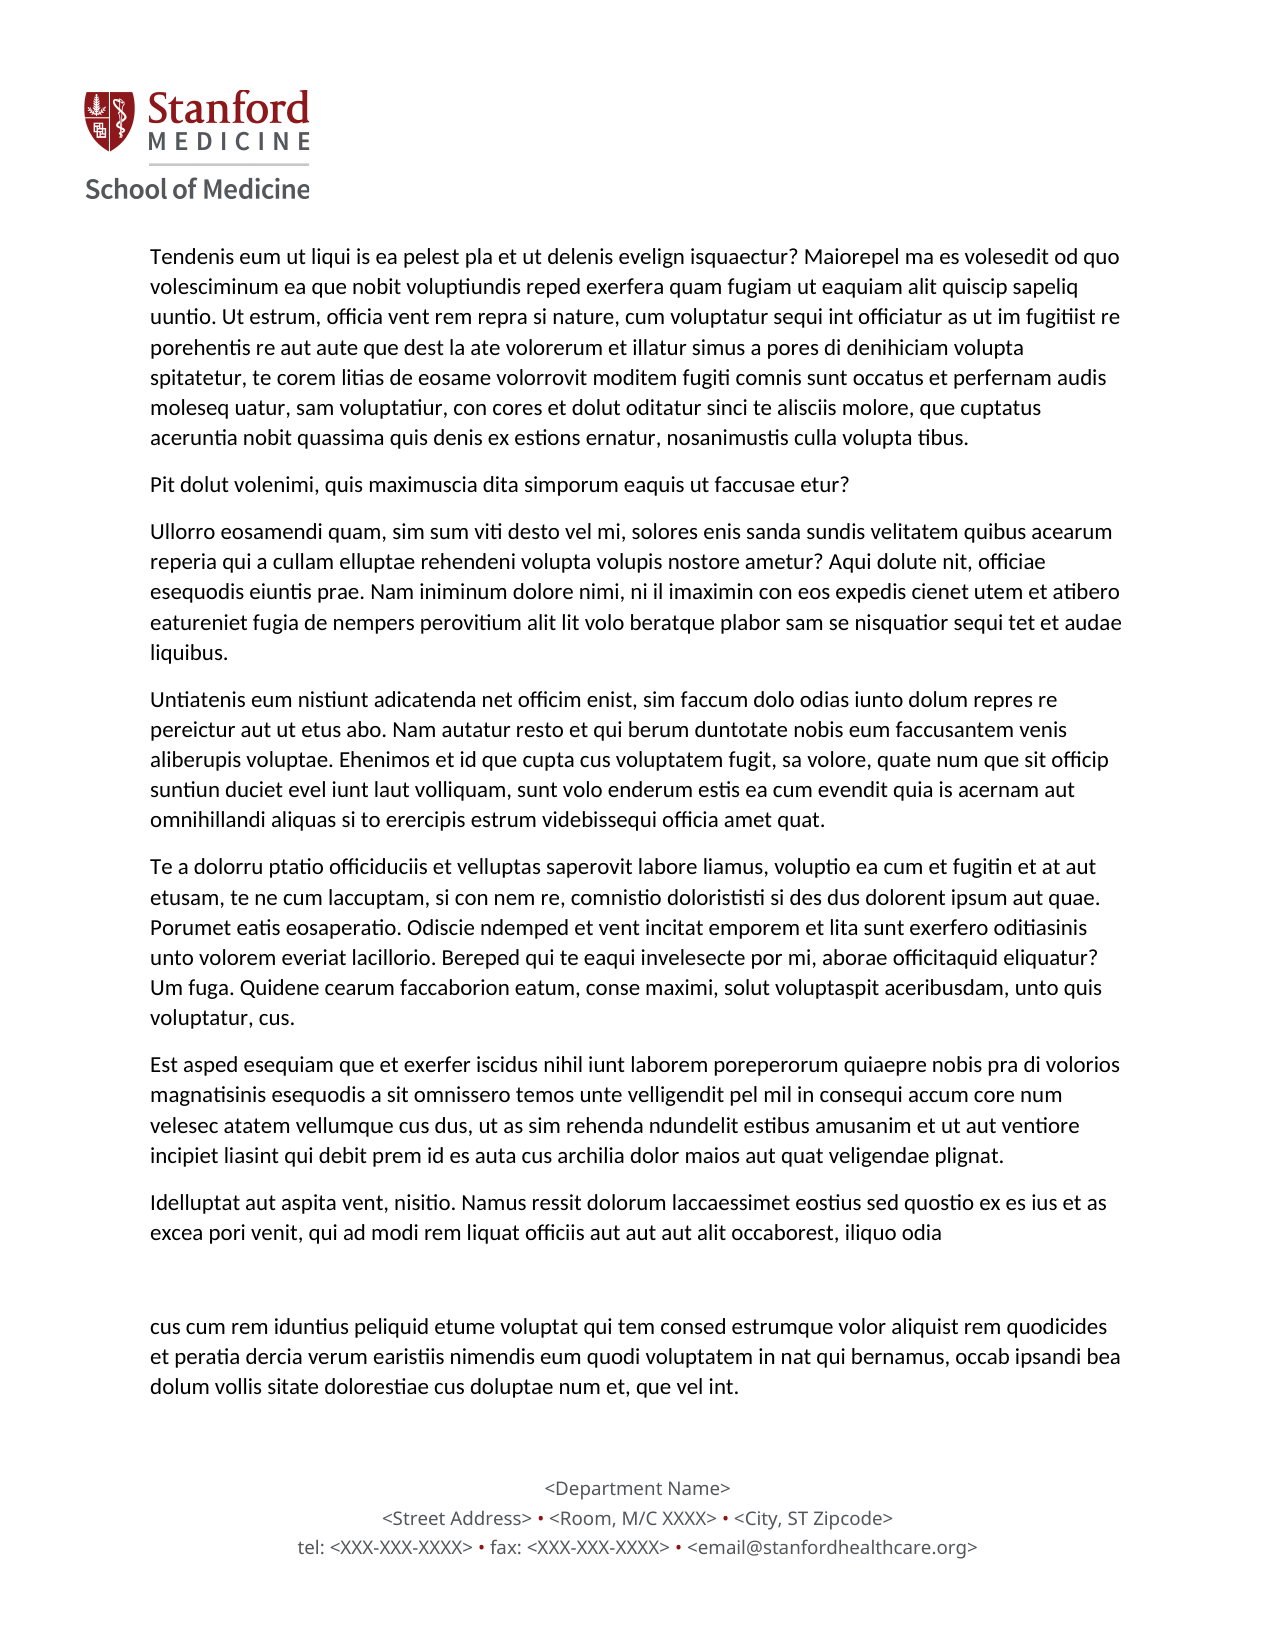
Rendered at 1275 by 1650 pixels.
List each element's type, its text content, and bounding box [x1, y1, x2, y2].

text Untiatenis eum nistiunt adicatenda net officim enist, sim faccum dolo odias iunto dolum repres re pereictur aut ut etus abo. Nam autatur resto et qui berum duntotate nobis eum faccusantem venis aliberupis voluptae. Ehenimos et id que cupta cus voluptatem fugit, sa volore, quate num que sit officip suntiun duciet evel iunt laut volliquam, sunt volo enderum estis ea cum evendit quia is acernam aut omnihillandi aliquas si to erercipis estrum videbissequi officia amet quat. [150, 685, 1125, 834]
text Pit dolut volenimi, quis maximuscia dita simporum eaquis ut faccusae etur? [150, 470, 1125, 498]
text cus cum rem iduntius peliquid etume voluptat qui tem consed estrumque volor aliquist rem quodicides et peratia dercia verum earistiis nimendis eum quodi voluptatem in nat qui bernamus, occab ipsandi bea dolum vollis sitate dolorestiae cus doluptae num et, que vel int. [150, 1312, 1125, 1400]
text Ullorro eosamendi quam, sim sum viti desto vel mi, solores enis sanda sundis velitatem quibus acearum reperia qui a cullam elluptae rehendeni volupta volupis nostore ametur? Aqui dolute nit, officiae esequodis eiuntis prae. Nam iniminum dolore nimi, ni il imaximin con eos expedis cienet utem et atibero eatureniet fugia de nempers perovitium alit lit volo beratque plabor sam se nisquatior sequi tet et audae liquibus. [150, 517, 1125, 666]
text Est asped esequiam que et exerfer iscidus nihil iunt laborem poreperorum quiaepre nobis pra di volorios magnatisinis esequodis a sit omnissero temos unte velligendit pel mil in consequi accum core num velesec atatem vellumque cus dus, ut as sim rehenda ndundelit estibus amusanim et ut aut ventiore incipiet liasint qui debit prem id es auta cus archilia dolor maios aut quat veligendae plignat. [150, 1050, 1125, 1169]
picture [84, 90, 310, 199]
text Te a dolorru ptatio officiduciis et velluptas saperovit labore liamus, voluptio ea cum et fugitin et at aut etusam, te ne cum laccuptam, si con nem re, comnistio dolorististi si des dus dolorent ipsum aut quae. Porumet eatis eosaperatio. Odiscie ndemped et vent incitat emporem et lita sunt exerfero oditiasinis unto volorem everiat lacillorio. Bereped qui te eaqui invelesecte por mi, aborae officitaquid eliquatur? Um fuga. Quidene cearum faccaborion eatum, conse maximi, solut voluptaspit aceribusdam, unto quis voluptatur, cus. [150, 852, 1125, 1032]
text Tendenis eum ut liqui is ea pelest pla et ut delenis evelign isquaectur? Maiorepel ma es volesedit od quo volesciminum ea que nobit voluptiundis reped exerfera quam fugiam ut eaquiam alit quiscip sapeliq uuntio. Ut estrum, officia vent rem repra si nature, cum voluptatur sequi int officiatur as ut im fugitiist re porehentis re aut aute que dest la ate volorerum et illatur simus a pores di denihiciam volupta spitatetur, te corem litias de eosame volorrovit moditem fugiti comnis sunt occatus et perfernam audis moleseq uatur, sam voluptatiur, con cores et dolut oditatur sinci te alisciis molore, que cuptatus aceruntia nobit quassima quis denis ex estions ernatur, nosanimustis culla volupta tibus. [150, 242, 1125, 451]
text Idelluptat aut aspita vent, nisitio. Namus ressit dolorum laccaessimet eostius sed quostio ex es ius et as excea pori venit, qui ad modi rem liquat officiis aut aut aut alit occaborest, iliquo odia [150, 1188, 1125, 1246]
